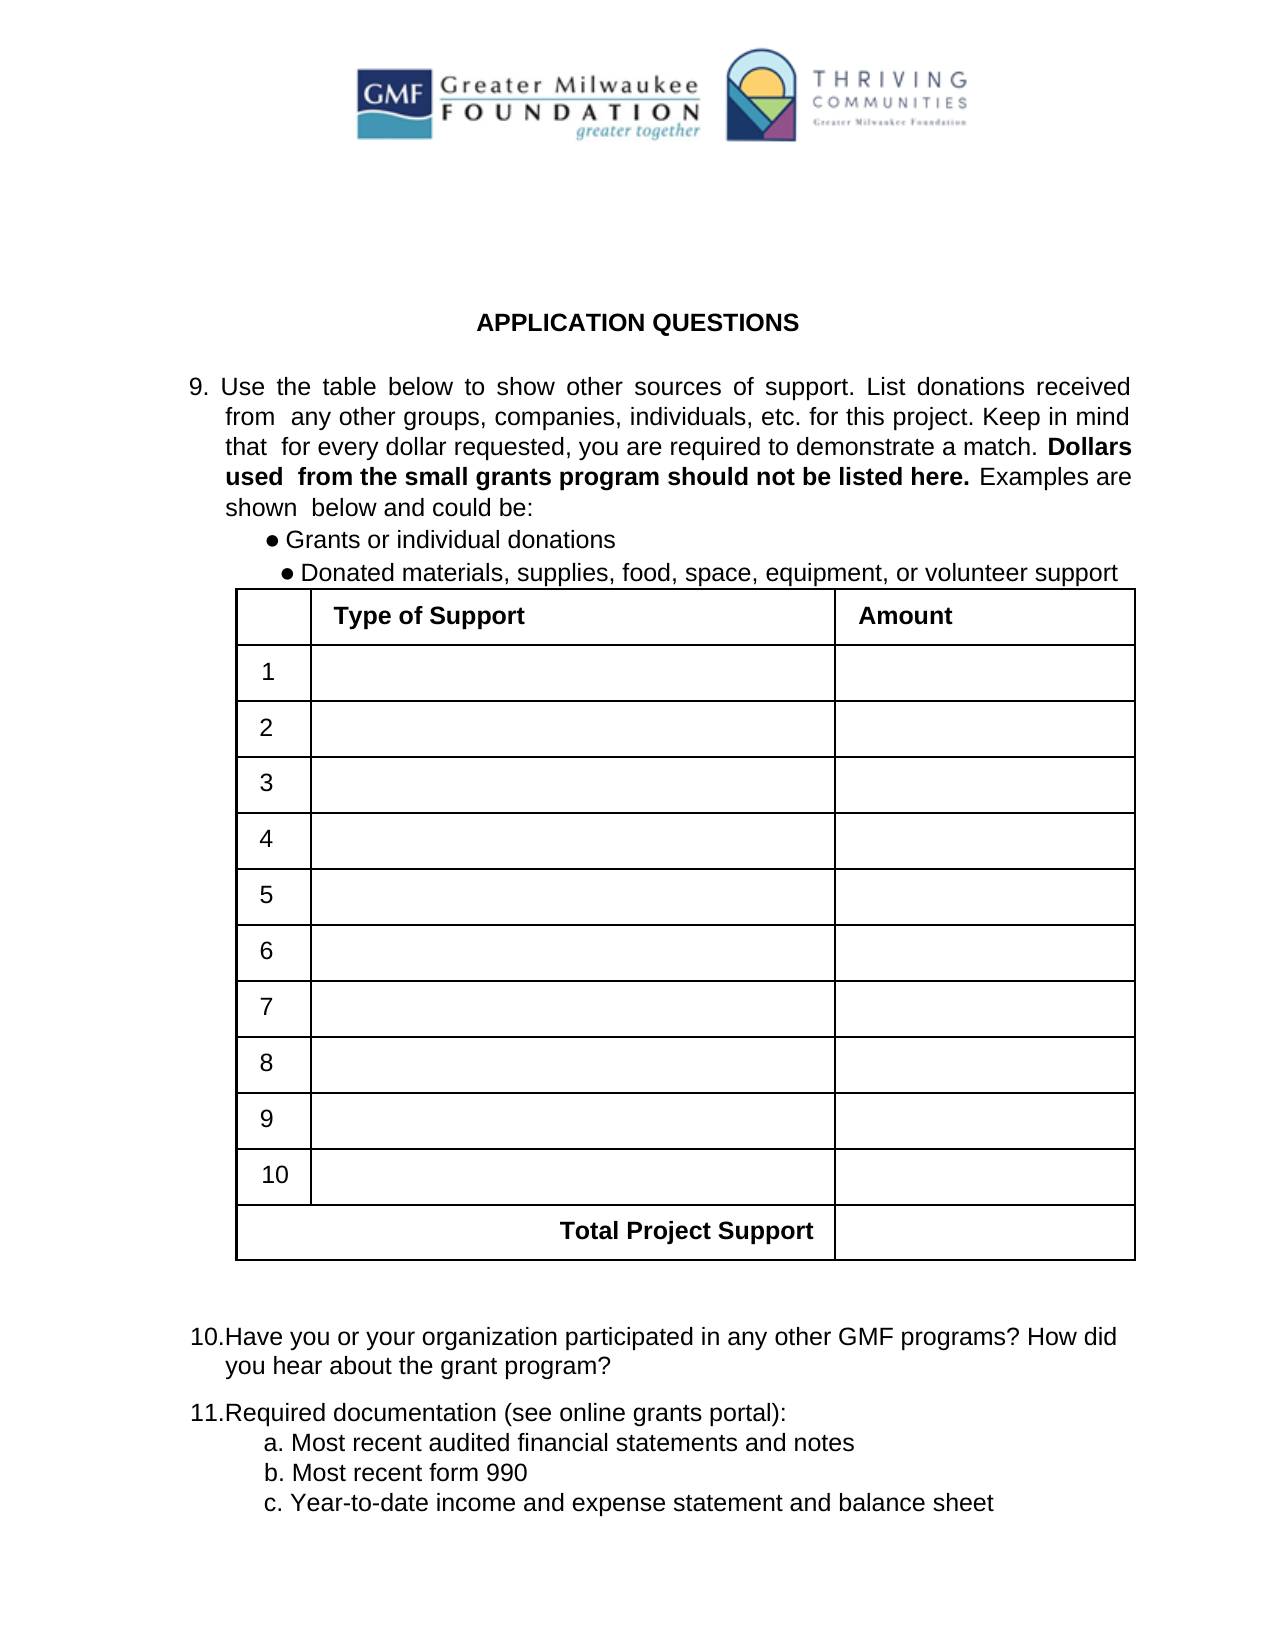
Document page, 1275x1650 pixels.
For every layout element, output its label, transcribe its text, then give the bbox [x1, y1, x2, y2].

table_cell 2 [238, 702, 310, 756]
text b. Most recent form 990 [264, 1458, 1228, 1487]
table_cell 7 [238, 982, 310, 1036]
table_cell [312, 870, 834, 924]
table_cell [312, 1150, 834, 1203]
table_cell [312, 1038, 834, 1092]
table_cell Total Project Support [238, 1206, 834, 1259]
table_cell 6 [238, 926, 310, 980]
text APPLICATION QUESTIONS [476, 308, 1228, 337]
table_cell [836, 982, 1134, 1036]
table_cell [312, 982, 834, 1036]
table_cell [312, 758, 834, 812]
table_cell [836, 758, 1134, 812]
table_cell [312, 814, 834, 868]
table_cell 10 [238, 1150, 310, 1203]
table_cell [836, 646, 1134, 700]
table_header Type of Support [312, 590, 834, 644]
table_cell [836, 1038, 1134, 1092]
table_cell [836, 814, 1134, 868]
table_cell [312, 646, 834, 700]
text 11.Required documentation (see online grants portal): [190, 1398, 1228, 1427]
table_cell [836, 1150, 1134, 1203]
table_header Amount [836, 590, 1134, 644]
table_cell [836, 702, 1134, 756]
picture [355, 43, 1020, 159]
table_cell 4 [238, 814, 310, 868]
table_cell [312, 702, 834, 756]
table_cell [836, 870, 1134, 924]
table_cell 3 [238, 758, 310, 812]
text ● Grants or individual donations [264, 524, 1228, 555]
table_cell [312, 926, 834, 980]
table_cell 5 [238, 870, 310, 924]
table_cell [836, 926, 1134, 980]
text 9. Use the table below to show other sources of support. List donations received from any other groups, companies, individuals, etc. for this project. Keep in mind that for every dollar requested, you are required to demonstrate a match. Dollars used from the small grants program should not be listed here. Examples are shown below and could be: [188, 372, 1132, 521]
table_header [238, 590, 310, 644]
table_cell 1 [238, 646, 310, 700]
table_cell [836, 1094, 1134, 1147]
text a. Most recent audited financial statements and notes [263, 1428, 1228, 1457]
text c. Year-to-date income and expense statement and balance sheet [263, 1488, 1228, 1517]
table_cell [312, 1094, 834, 1147]
text ● Donated materials, supplies, food, space, equipment, or volunteer support [146, 558, 1119, 588]
table_cell [836, 1206, 1134, 1259]
text 10.Have you or your organization participated in any other GMF programs? How did you hear about the grant program? [190, 1322, 1125, 1380]
table_cell 8 [238, 1038, 310, 1092]
table_cell 9 [238, 1094, 310, 1147]
